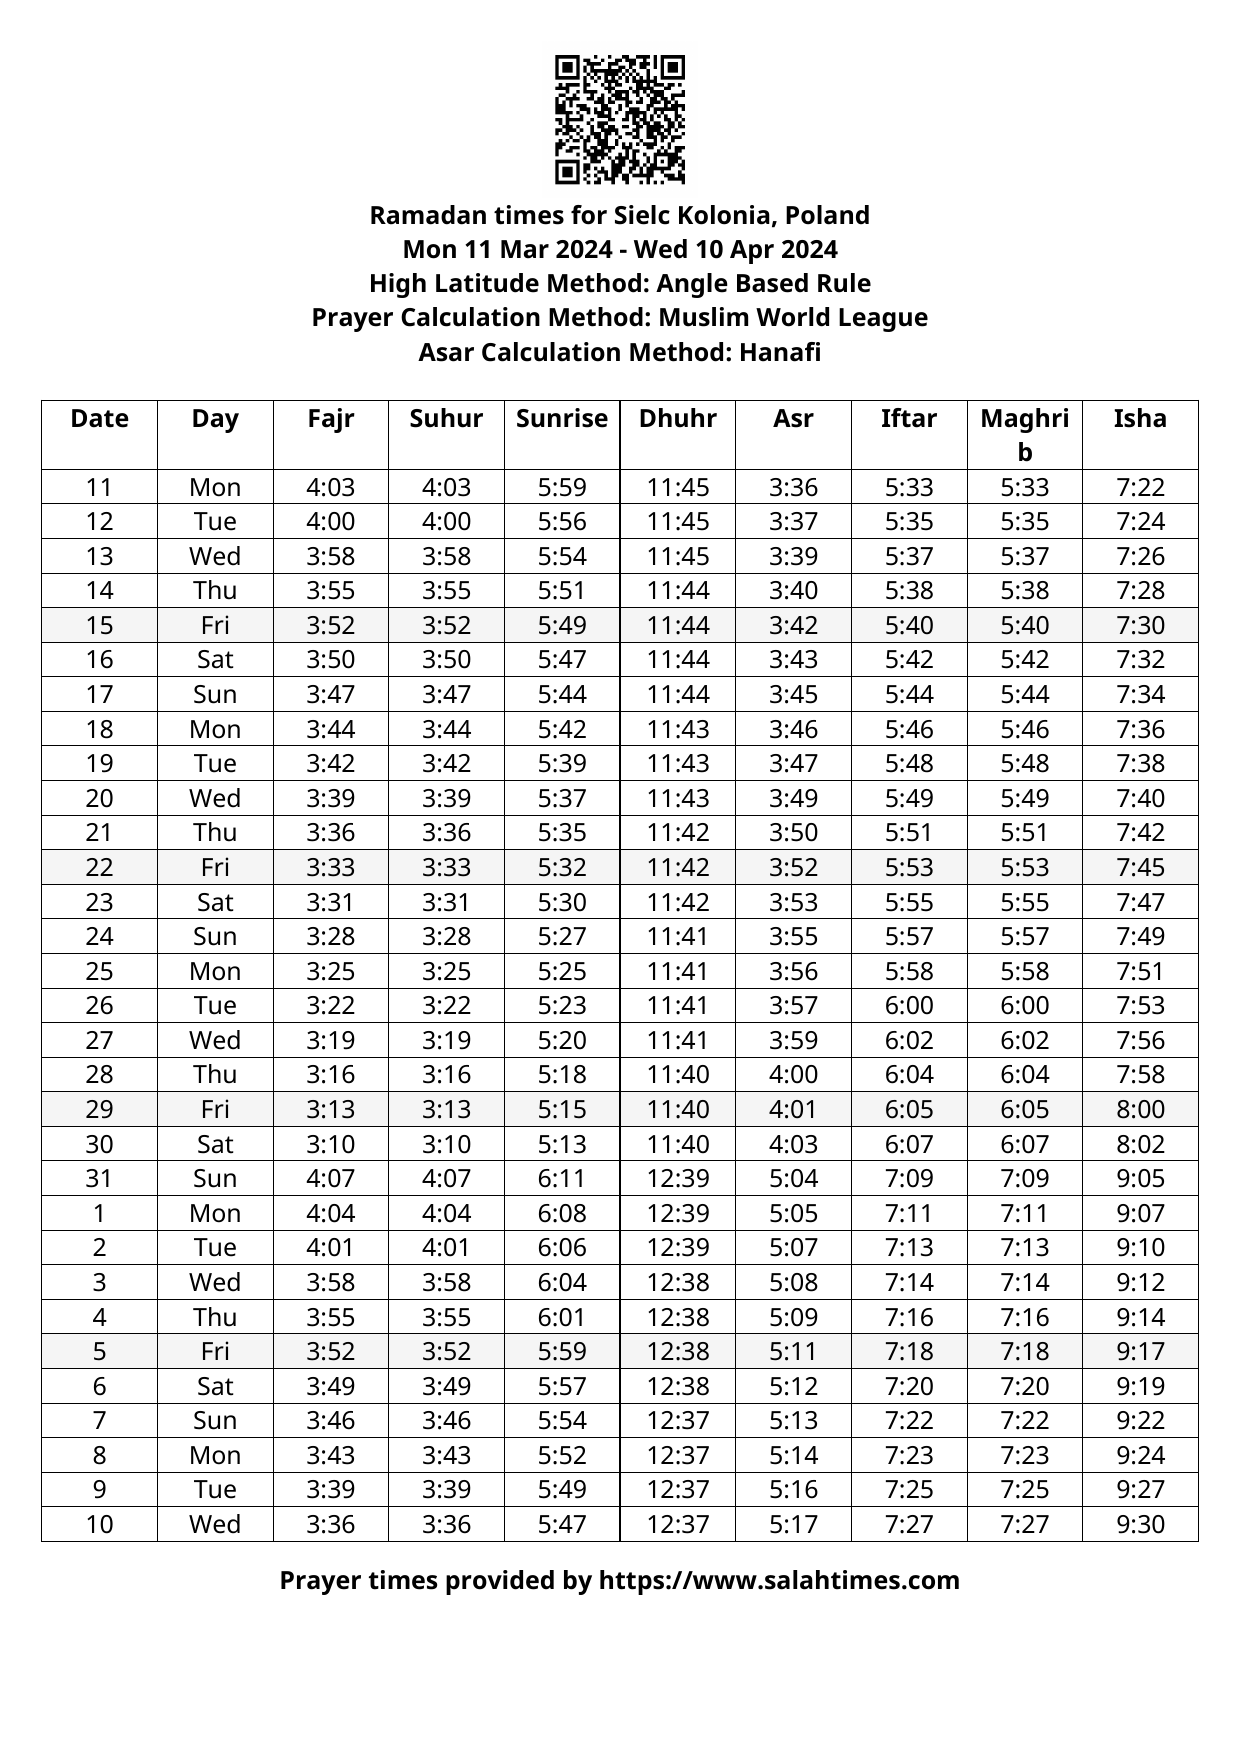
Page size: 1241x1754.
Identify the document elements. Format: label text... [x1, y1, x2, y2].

table_cell 4:01 [389, 1231, 504, 1264]
table_cell 5:47 [505, 1507, 619, 1541]
table_cell 5:57 [505, 1369, 619, 1402]
table_cell 5:20 [505, 1023, 619, 1057]
table_cell 9:12 [1083, 1265, 1198, 1299]
table_cell 5:38 [852, 574, 967, 607]
table_cell 9:24 [1083, 1438, 1198, 1472]
table_cell 5:07 [736, 1231, 851, 1264]
table_cell Tue [158, 1473, 273, 1506]
table_cell 5:53 [852, 850, 967, 884]
table_cell 5:58 [968, 954, 1082, 987]
table_cell 5:38 [968, 574, 1082, 607]
table_cell 3:55 [274, 574, 388, 607]
table_cell Thu [158, 1300, 273, 1333]
table_cell 4:00 [736, 1058, 851, 1091]
text Prayer Calculation Method: Muslim World League [42, 300, 1198, 334]
table_cell 3:58 [274, 539, 388, 572]
table_cell 5:48 [968, 746, 1082, 780]
table_cell Sat [158, 643, 273, 676]
table_header Date [42, 401, 157, 469]
table_cell 9:30 [1083, 1507, 1198, 1541]
table_cell 3:36 [389, 1507, 504, 1541]
table_cell 9:10 [1083, 1231, 1198, 1264]
table_cell 7:25 [968, 1473, 1082, 1506]
table_cell 5:18 [505, 1058, 619, 1091]
table_cell 25 [42, 954, 157, 987]
table_cell Thu [158, 574, 273, 607]
table_cell 7:16 [968, 1300, 1082, 1333]
table_cell 7:56 [1083, 1023, 1198, 1057]
table_cell 5:08 [736, 1265, 851, 1299]
table_cell 3:45 [736, 677, 851, 711]
table_cell Wed [158, 1023, 273, 1057]
table_cell 7 [42, 1404, 157, 1437]
table_cell 3:55 [274, 1300, 388, 1333]
table_cell 5:44 [852, 677, 967, 711]
table_cell 5:56 [505, 504, 619, 538]
table_cell Mon [158, 1196, 273, 1229]
table_cell 3:47 [736, 746, 851, 780]
table_cell 5:40 [968, 608, 1082, 642]
table_cell 5:42 [968, 643, 1082, 676]
table_cell 5:33 [852, 470, 967, 503]
table_cell 6:01 [505, 1300, 619, 1333]
table_cell Sun [158, 1161, 273, 1195]
table_cell 5:48 [852, 746, 967, 780]
table_cell 3:47 [389, 677, 504, 711]
table_cell 5:30 [505, 885, 619, 918]
table_cell 4:00 [274, 504, 388, 538]
table_cell Mon [158, 1438, 273, 1472]
table_cell 3:42 [274, 746, 388, 780]
table_cell 6 [42, 1369, 157, 1402]
table_cell 3:55 [736, 919, 851, 953]
table_cell 3:59 [736, 1023, 851, 1057]
table_cell 5:11 [736, 1334, 851, 1368]
table_cell 3:57 [736, 989, 851, 1022]
table_cell 3:33 [389, 850, 504, 884]
table_cell Sat [158, 885, 273, 918]
table_cell 11:40 [621, 1058, 735, 1091]
table_cell 7:22 [852, 1404, 967, 1437]
table_cell 27 [42, 1023, 157, 1057]
table_cell 3:16 [274, 1058, 388, 1091]
table_cell 9:27 [1083, 1473, 1198, 1506]
table_cell 5:35 [968, 504, 1082, 538]
table_cell 11:41 [621, 1023, 735, 1057]
table_cell 29 [42, 1092, 157, 1126]
table_cell 3:50 [274, 643, 388, 676]
table_cell 6:05 [852, 1092, 967, 1126]
text Mon 11 Mar 2024 - Wed 10 Apr 2024 [42, 232, 1198, 266]
table_cell 5:49 [505, 1473, 619, 1506]
picture [542, 41, 699, 198]
table_cell 11:43 [621, 746, 735, 780]
table_cell 5:37 [505, 781, 619, 814]
table_cell 11:45 [621, 470, 735, 503]
table_cell 12:38 [621, 1369, 735, 1402]
table_header Isha [1083, 401, 1198, 469]
table_cell 21 [42, 816, 157, 849]
table_cell 5:46 [852, 712, 967, 745]
table_cell 11:44 [621, 608, 735, 642]
table_cell 5:51 [852, 816, 967, 849]
table_cell 4:04 [389, 1196, 504, 1229]
table_cell 3:55 [389, 1300, 504, 1333]
table_cell 3:50 [389, 643, 504, 676]
table_cell 12:38 [621, 1334, 735, 1368]
table_cell 3:52 [389, 1334, 504, 1368]
table_cell 9 [42, 1473, 157, 1506]
table_cell 6:00 [852, 989, 967, 1022]
table_cell 4:03 [389, 470, 504, 503]
table_cell 3:25 [274, 954, 388, 987]
table_cell 3:58 [274, 1265, 388, 1299]
table_cell 11:42 [621, 885, 735, 918]
table_cell 3:50 [736, 816, 851, 849]
table_cell 26 [42, 989, 157, 1022]
table_cell Wed [158, 539, 273, 572]
table_cell 3:28 [274, 919, 388, 953]
table_cell 3:28 [389, 919, 504, 953]
table_cell 5:35 [505, 816, 619, 849]
table_cell 7:22 [968, 1404, 1082, 1437]
table_cell 7:18 [968, 1334, 1082, 1368]
table_cell 23 [42, 885, 157, 918]
table_cell 3:43 [274, 1438, 388, 1472]
table_cell 6:11 [505, 1161, 619, 1195]
table_cell 7:53 [1083, 989, 1198, 1022]
table_cell 3:13 [389, 1092, 504, 1126]
table_cell 3:36 [274, 1507, 388, 1541]
table_cell 12 [42, 504, 157, 538]
table_cell 7:14 [852, 1265, 967, 1299]
table_cell 11:44 [621, 574, 735, 607]
table_cell 7:20 [852, 1369, 967, 1402]
table_cell 4:07 [389, 1161, 504, 1195]
table_cell 3 [42, 1265, 157, 1299]
table_cell 6:08 [505, 1196, 619, 1229]
table_cell Sat [158, 1127, 273, 1160]
table_cell 11:45 [621, 504, 735, 538]
table_cell 4:03 [736, 1127, 851, 1160]
table_cell 22 [42, 850, 157, 884]
table_cell 3:42 [736, 608, 851, 642]
table_cell 4:01 [274, 1231, 388, 1264]
table_cell 3:46 [274, 1404, 388, 1437]
table_cell 11:40 [621, 1092, 735, 1126]
table_cell 3:44 [274, 712, 388, 745]
table_cell 4:03 [274, 470, 388, 503]
table_cell 3:52 [736, 850, 851, 884]
table_cell 20 [42, 781, 157, 814]
table_cell 7:27 [852, 1507, 967, 1541]
table_cell 12:38 [621, 1265, 735, 1299]
table_header Asr [736, 401, 851, 469]
table_cell 3:47 [274, 677, 388, 711]
table_cell 12:39 [621, 1231, 735, 1264]
table_cell 5:49 [968, 781, 1082, 814]
table_cell 3:10 [274, 1127, 388, 1160]
table_cell 7:30 [1083, 608, 1198, 642]
table_cell Thu [158, 1058, 273, 1091]
table_cell 3:16 [389, 1058, 504, 1091]
text Prayer times provided by https://www.salahtimes.com [42, 1563, 1198, 1597]
table_cell 3:36 [274, 816, 388, 849]
table_cell Sun [158, 677, 273, 711]
table_cell 18 [42, 712, 157, 745]
table_cell 7:32 [1083, 643, 1198, 676]
table_cell Thu [158, 816, 273, 849]
table_cell Tue [158, 504, 273, 538]
table_cell 6:00 [968, 989, 1082, 1022]
table_cell 7:36 [1083, 712, 1198, 745]
table_cell 8 [42, 1438, 157, 1472]
table_cell 11:44 [621, 643, 735, 676]
table_cell 5:54 [505, 1404, 619, 1437]
table_cell 11:41 [621, 919, 735, 953]
table_cell 6:07 [968, 1127, 1082, 1160]
table_cell 7:47 [1083, 885, 1198, 918]
table_cell 5:40 [852, 608, 967, 642]
table_cell Wed [158, 1507, 273, 1541]
table_cell 7:13 [968, 1231, 1082, 1264]
table_cell 5:47 [505, 643, 619, 676]
table_cell 3:43 [389, 1438, 504, 1472]
table_cell 11:43 [621, 712, 735, 745]
table_cell 7:13 [852, 1231, 967, 1264]
table_cell 3:46 [736, 712, 851, 745]
table_cell 3:39 [274, 1473, 388, 1506]
table_cell 3:58 [389, 1265, 504, 1299]
table_cell 3:31 [274, 885, 388, 918]
table_header Dhuhr [621, 401, 735, 469]
table_cell 5:52 [505, 1438, 619, 1472]
table_cell 11:42 [621, 816, 735, 849]
table_cell 4:01 [736, 1092, 851, 1126]
table_cell 5:12 [736, 1369, 851, 1402]
table_cell 5:14 [736, 1438, 851, 1472]
text Ramadan times for Sielc Kolonia, Poland [42, 198, 1198, 232]
table_cell 28 [42, 1058, 157, 1091]
table_cell 7:40 [1083, 781, 1198, 814]
table_cell 7:09 [968, 1161, 1082, 1195]
table_cell 8:00 [1083, 1092, 1198, 1126]
table_cell 3:49 [736, 781, 851, 814]
table_cell 11:42 [621, 850, 735, 884]
table_cell 7:16 [852, 1300, 967, 1333]
table_cell 11:40 [621, 1127, 735, 1160]
table_cell Tue [158, 1231, 273, 1264]
table_cell 7:51 [1083, 954, 1198, 987]
table_cell Mon [158, 954, 273, 987]
table_cell 5:57 [968, 919, 1082, 953]
table_cell 12:37 [621, 1438, 735, 1472]
table_cell 5:55 [852, 885, 967, 918]
table_cell 5:13 [505, 1127, 619, 1160]
table_cell 5:46 [968, 712, 1082, 745]
table_cell 12:38 [621, 1300, 735, 1333]
table_cell 3:44 [389, 712, 504, 745]
table_cell 5:37 [852, 539, 967, 572]
table_cell 4:07 [274, 1161, 388, 1195]
table_cell 3:53 [736, 885, 851, 918]
table_cell 4:00 [389, 504, 504, 538]
table_cell 11 [42, 470, 157, 503]
table_cell 3:49 [389, 1369, 504, 1402]
table_cell 11:41 [621, 989, 735, 1022]
table_cell 4:04 [274, 1196, 388, 1229]
table_cell 31 [42, 1161, 157, 1195]
table_cell Sun [158, 919, 273, 953]
table_cell 15 [42, 608, 157, 642]
table_cell Wed [158, 781, 273, 814]
table_cell 12:37 [621, 1473, 735, 1506]
table_cell 3:49 [274, 1369, 388, 1402]
table_cell 12:37 [621, 1404, 735, 1437]
table_cell 6:05 [968, 1092, 1082, 1126]
table_cell 3:36 [736, 470, 851, 503]
table_cell 7:20 [968, 1369, 1082, 1402]
table_cell 7:23 [968, 1438, 1082, 1472]
table_cell 7:23 [852, 1438, 967, 1472]
table_cell Mon [158, 712, 273, 745]
table_cell 6:04 [505, 1265, 619, 1299]
table_cell 6:04 [968, 1058, 1082, 1091]
table_cell 7:28 [1083, 574, 1198, 607]
table_cell 7:27 [968, 1507, 1082, 1541]
table_cell 3:52 [389, 608, 504, 642]
table_cell 17 [42, 677, 157, 711]
table_cell Tue [158, 989, 273, 1022]
table_cell 4 [42, 1300, 157, 1333]
table_cell 3:39 [736, 539, 851, 572]
table_cell 5:42 [505, 712, 619, 745]
table_cell 11:41 [621, 954, 735, 987]
table_header Iftar [852, 401, 967, 469]
table_cell Fri [158, 608, 273, 642]
table_cell 30 [42, 1127, 157, 1160]
table_cell 3:42 [389, 746, 504, 780]
text High Latitude Method: Angle Based Rule [42, 266, 1198, 300]
table_cell 9:17 [1083, 1334, 1198, 1368]
table_cell 7:45 [1083, 850, 1198, 884]
table_cell 7:42 [1083, 816, 1198, 849]
table_cell 5:23 [505, 989, 619, 1022]
table_cell 5:09 [736, 1300, 851, 1333]
table_cell 5:54 [505, 539, 619, 572]
table_header Day [158, 401, 273, 469]
table_cell 16 [42, 643, 157, 676]
table_header Maghrib [968, 401, 1082, 469]
table_cell 9:05 [1083, 1161, 1198, 1195]
table_cell Mon [158, 470, 273, 503]
table_cell 3:40 [736, 574, 851, 607]
table_cell 24 [42, 919, 157, 953]
table_header Fajr [274, 401, 388, 469]
table_cell Fri [158, 850, 273, 884]
table_cell 3:36 [389, 816, 504, 849]
table_cell 9:07 [1083, 1196, 1198, 1229]
table_cell 10 [42, 1507, 157, 1541]
table_cell 3:46 [389, 1404, 504, 1437]
table_cell 6:07 [852, 1127, 967, 1160]
table_cell 3:43 [736, 643, 851, 676]
table_cell 7:18 [852, 1334, 967, 1368]
table_cell 3:33 [274, 850, 388, 884]
table_cell 7:24 [1083, 504, 1198, 538]
table_cell 3:56 [736, 954, 851, 987]
table_cell 3:39 [389, 781, 504, 814]
table_cell 5:04 [736, 1161, 851, 1195]
table_cell 3:39 [274, 781, 388, 814]
table_cell 5 [42, 1334, 157, 1368]
table_cell 3:25 [389, 954, 504, 987]
table_cell 3:37 [736, 504, 851, 538]
table_cell 19 [42, 746, 157, 780]
table_cell 5:35 [852, 504, 967, 538]
table_cell 7:34 [1083, 677, 1198, 711]
table_cell 3:13 [274, 1092, 388, 1126]
table_cell 6:02 [968, 1023, 1082, 1057]
table_cell 5:27 [505, 919, 619, 953]
table_cell 3:39 [389, 1473, 504, 1506]
table_cell 3:31 [389, 885, 504, 918]
table_cell 5:59 [505, 470, 619, 503]
table_cell Sun [158, 1404, 273, 1437]
table_cell 5:13 [736, 1404, 851, 1437]
table_cell 13 [42, 539, 157, 572]
table_cell Tue [158, 746, 273, 780]
table_cell 7:49 [1083, 919, 1198, 953]
table_cell 7:22 [1083, 470, 1198, 503]
text Asar Calculation Method: Hanafi [42, 334, 1198, 368]
table_cell Fri [158, 1334, 273, 1368]
table_cell 7:58 [1083, 1058, 1198, 1091]
table_cell 3:52 [274, 1334, 388, 1368]
table_cell 3:22 [274, 989, 388, 1022]
table_cell 7:25 [852, 1473, 967, 1506]
table_cell 5:44 [968, 677, 1082, 711]
table_cell 7:38 [1083, 746, 1198, 780]
table_cell 3:19 [274, 1023, 388, 1057]
table_cell 9:14 [1083, 1300, 1198, 1333]
table_cell 5:51 [968, 816, 1082, 849]
table_cell 5:39 [505, 746, 619, 780]
table_cell 7:26 [1083, 539, 1198, 572]
table_cell 5:05 [736, 1196, 851, 1229]
table_cell 12:37 [621, 1507, 735, 1541]
table_cell 14 [42, 574, 157, 607]
table_cell 6:02 [852, 1023, 967, 1057]
table_header Sunrise [505, 401, 619, 469]
table_cell 5:44 [505, 677, 619, 711]
table_cell 5:49 [505, 608, 619, 642]
table_cell 5:16 [736, 1473, 851, 1506]
table_cell 5:25 [505, 954, 619, 987]
table_cell 3:22 [389, 989, 504, 1022]
table_cell 5:33 [968, 470, 1082, 503]
table_cell 5:59 [505, 1334, 619, 1368]
table_cell 2 [42, 1231, 157, 1264]
table_header Suhur [389, 401, 504, 469]
table_cell 11:43 [621, 781, 735, 814]
table_cell 7:11 [852, 1196, 967, 1229]
table_cell 12:39 [621, 1196, 735, 1229]
table_cell 5:58 [852, 954, 967, 987]
table_cell 3:19 [389, 1023, 504, 1057]
table_cell 9:19 [1083, 1369, 1198, 1402]
table_cell 9:22 [1083, 1404, 1198, 1437]
table_cell 5:37 [968, 539, 1082, 572]
table_cell 5:42 [852, 643, 967, 676]
table_cell 8:02 [1083, 1127, 1198, 1160]
table_cell 3:58 [389, 539, 504, 572]
table_cell 5:57 [852, 919, 967, 953]
table_cell 1 [42, 1196, 157, 1229]
table_cell 5:51 [505, 574, 619, 607]
table_cell 12:39 [621, 1161, 735, 1195]
table_cell 11:45 [621, 539, 735, 572]
table_cell 5:15 [505, 1092, 619, 1126]
table_cell 7:14 [968, 1265, 1082, 1299]
table_cell 7:11 [968, 1196, 1082, 1229]
table_cell 3:55 [389, 574, 504, 607]
table_cell 5:55 [968, 885, 1082, 918]
table_cell 3:10 [389, 1127, 504, 1160]
table_cell 5:49 [852, 781, 967, 814]
table_cell Fri [158, 1092, 273, 1126]
table_cell 7:09 [852, 1161, 967, 1195]
table_cell 6:06 [505, 1231, 619, 1264]
table_cell 6:04 [852, 1058, 967, 1091]
table_cell Sat [158, 1369, 273, 1402]
table_cell 5:53 [968, 850, 1082, 884]
table_cell 3:52 [274, 608, 388, 642]
table_cell 5:17 [736, 1507, 851, 1541]
table_cell 5:32 [505, 850, 619, 884]
table_cell 11:44 [621, 677, 735, 711]
table_cell Wed [158, 1265, 273, 1299]
